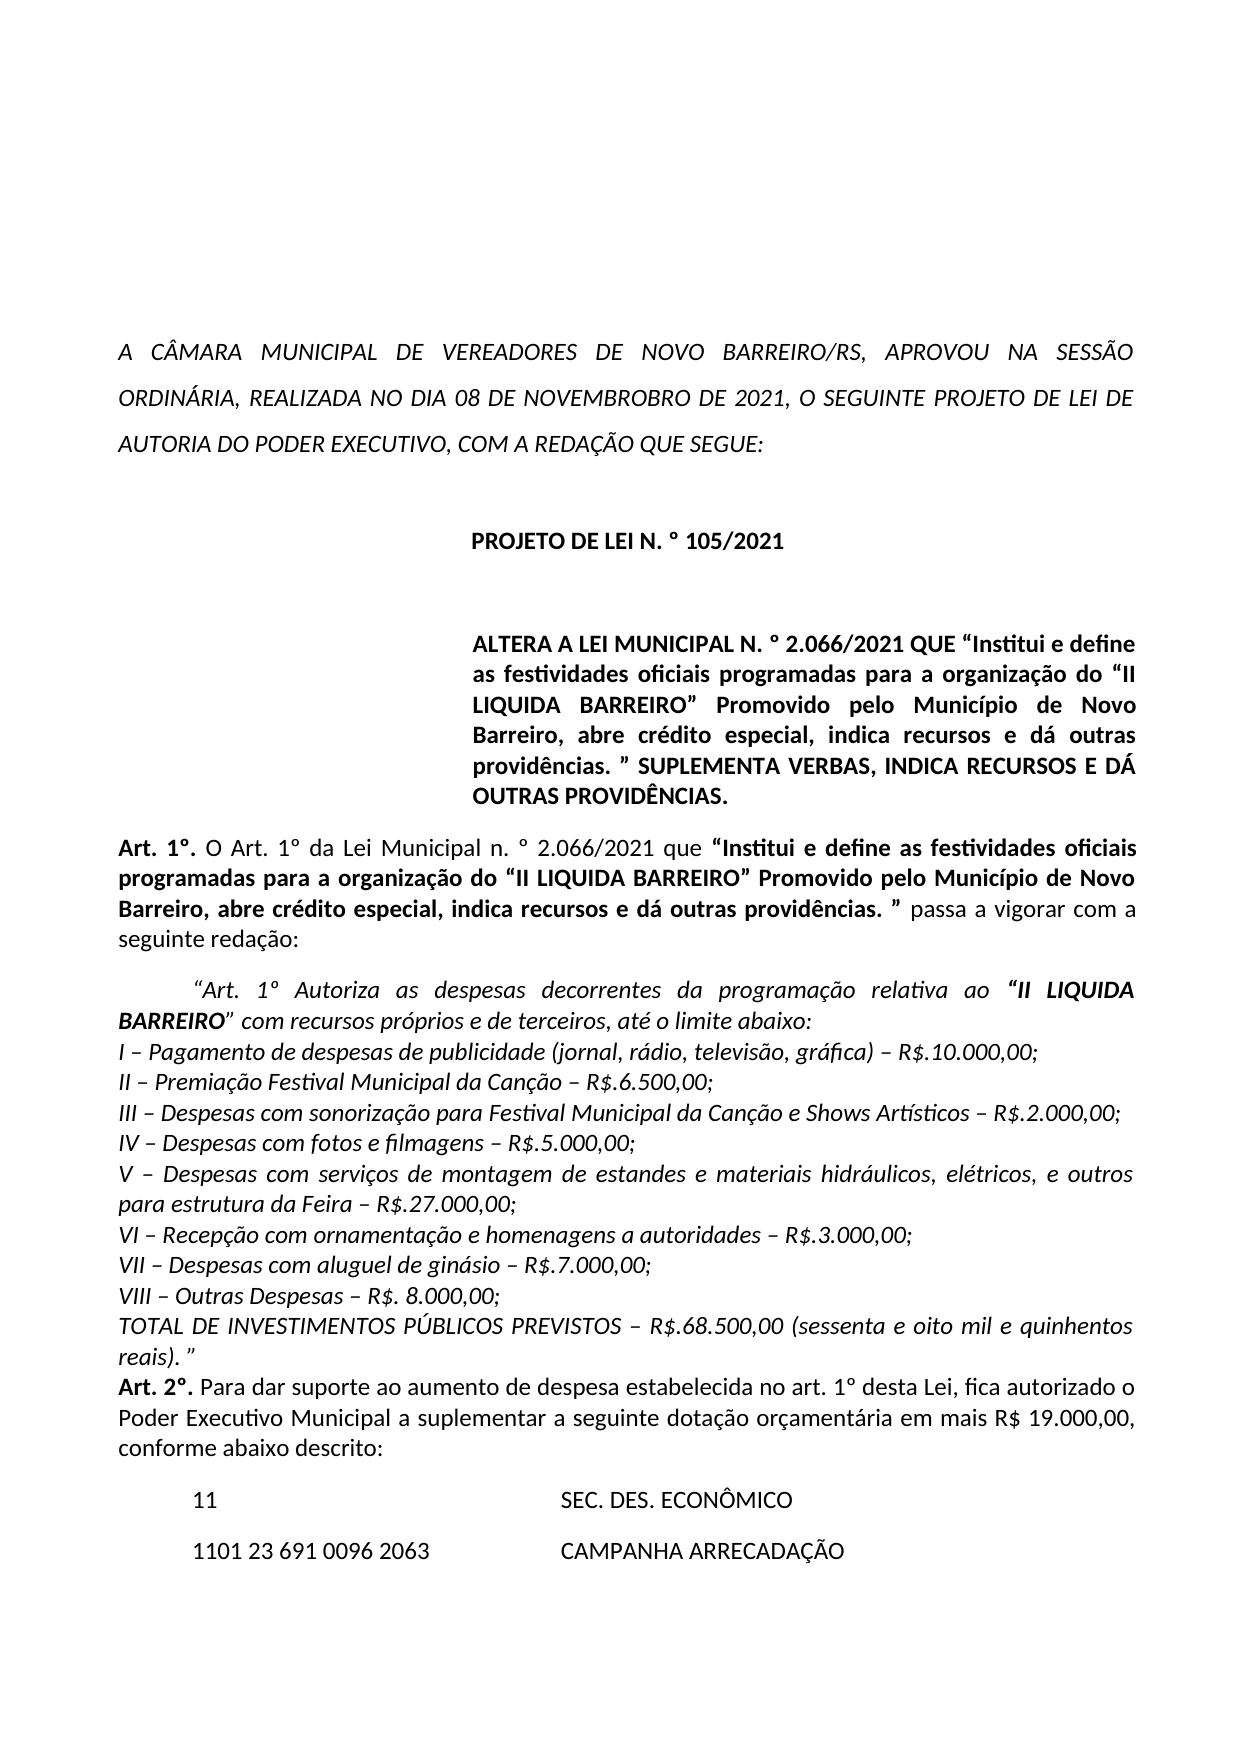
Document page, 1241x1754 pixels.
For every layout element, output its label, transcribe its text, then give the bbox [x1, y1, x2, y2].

text 11 SEC. DES. ECONÔMICO [118, 1484, 1137, 1514]
text A CÂMARA MUNICIPAL DE VEREADORES DE NOVO BARREIRO/RS, APROVOU NA SESSÃO ORDINÁRIA, REALIZADA NO DIA 08 DE NOVEMBROBRO DE 2021, O SEGUINTE PROJETO DE LEI DE AUTORIA DO PODER EXECUTIVO, COM A REDAÇÃO QUE SEGUE: [118, 337, 1137, 458]
text VIII – Outras Despesas – R$. 8.000,00; [118, 1280, 1137, 1310]
text PROJETO DE LEI N. º 105/2021 [118, 525, 1137, 556]
text 1101 23 691 0096 2063 CAMPANHA ARRECADAÇÃO [118, 1535, 1137, 1566]
text TOTAL DE INVESTIMENTOS PÚBLICOS PREVISTOS – R$.68.500,00 (sessenta e oito mil e quinhentos reais). ” [118, 1310, 1137, 1371]
text III – Despesas com sonorização para Festival Municipal da Canção e Shows Artísticos – R$.2.000,00; [118, 1097, 1137, 1127]
text I – Pagamento de despesas de publicidade (jornal, rádio, televisão, gráfica) – R$.10.000,00; [118, 1036, 1137, 1066]
text Art. 1º. O Art. 1º da Lei Municipal n. º 2.066/2021 que “Institui e define as festividades oficiais programadas para a organização do “II LIQUIDA BARREIRO” Promovido pelo Município de Novo Barreiro, abre crédito especial, indica recursos e dá outras providências. ” passa a vigorar com a seguinte redação: [118, 832, 1137, 954]
text “Art. 1º Autoriza as despesas decorrentes da programação relativa ao “II LIQUIDA BARREIRO” com recursos próprios e de terceiros, até o limite abaixo: [118, 975, 1137, 1036]
text VI – Recepção com ornamentação e homenagens a autoridades – R$.3.000,00; [118, 1219, 1137, 1249]
text Art. 2º. Para dar suporte ao aumento de despesa estabelecida no art. 1º desta Lei, fica autorizado o Poder Executivo Municipal a suplementar a seguinte dotação orçamentária em mais R$ 19.000,00, conforme abaixo descrito: [118, 1371, 1137, 1463]
text ALTERA A LEI MUNICIPAL N. º 2.066/2021 QUE “Institui e define as festividades oficiais programadas para a organização do “II LIQUIDA BARREIRO” Promovido pelo Município de Novo Barreiro, abre crédito especial, indica recursos e dá outras providências. ” SUPLEMENTA VERBAS, INDICA RECURSOS E DÁ OUTRAS PROVIDÊNCIAS. [472, 628, 1137, 811]
text VII – Despesas com aluguel de ginásio – R$.7.000,00; [118, 1249, 1137, 1280]
text IV – Despesas com fotos e filmagens – R$.5.000,00; [118, 1127, 1137, 1158]
text II – Premiação Festival Municipal da Canção – R$.6.500,00; [118, 1066, 1137, 1097]
text V – Despesas com serviços de montagem de estandes e materiais hidráulicos, elétricos, e outros para estrutura da Feira – R$.27.000,00; [118, 1158, 1137, 1219]
